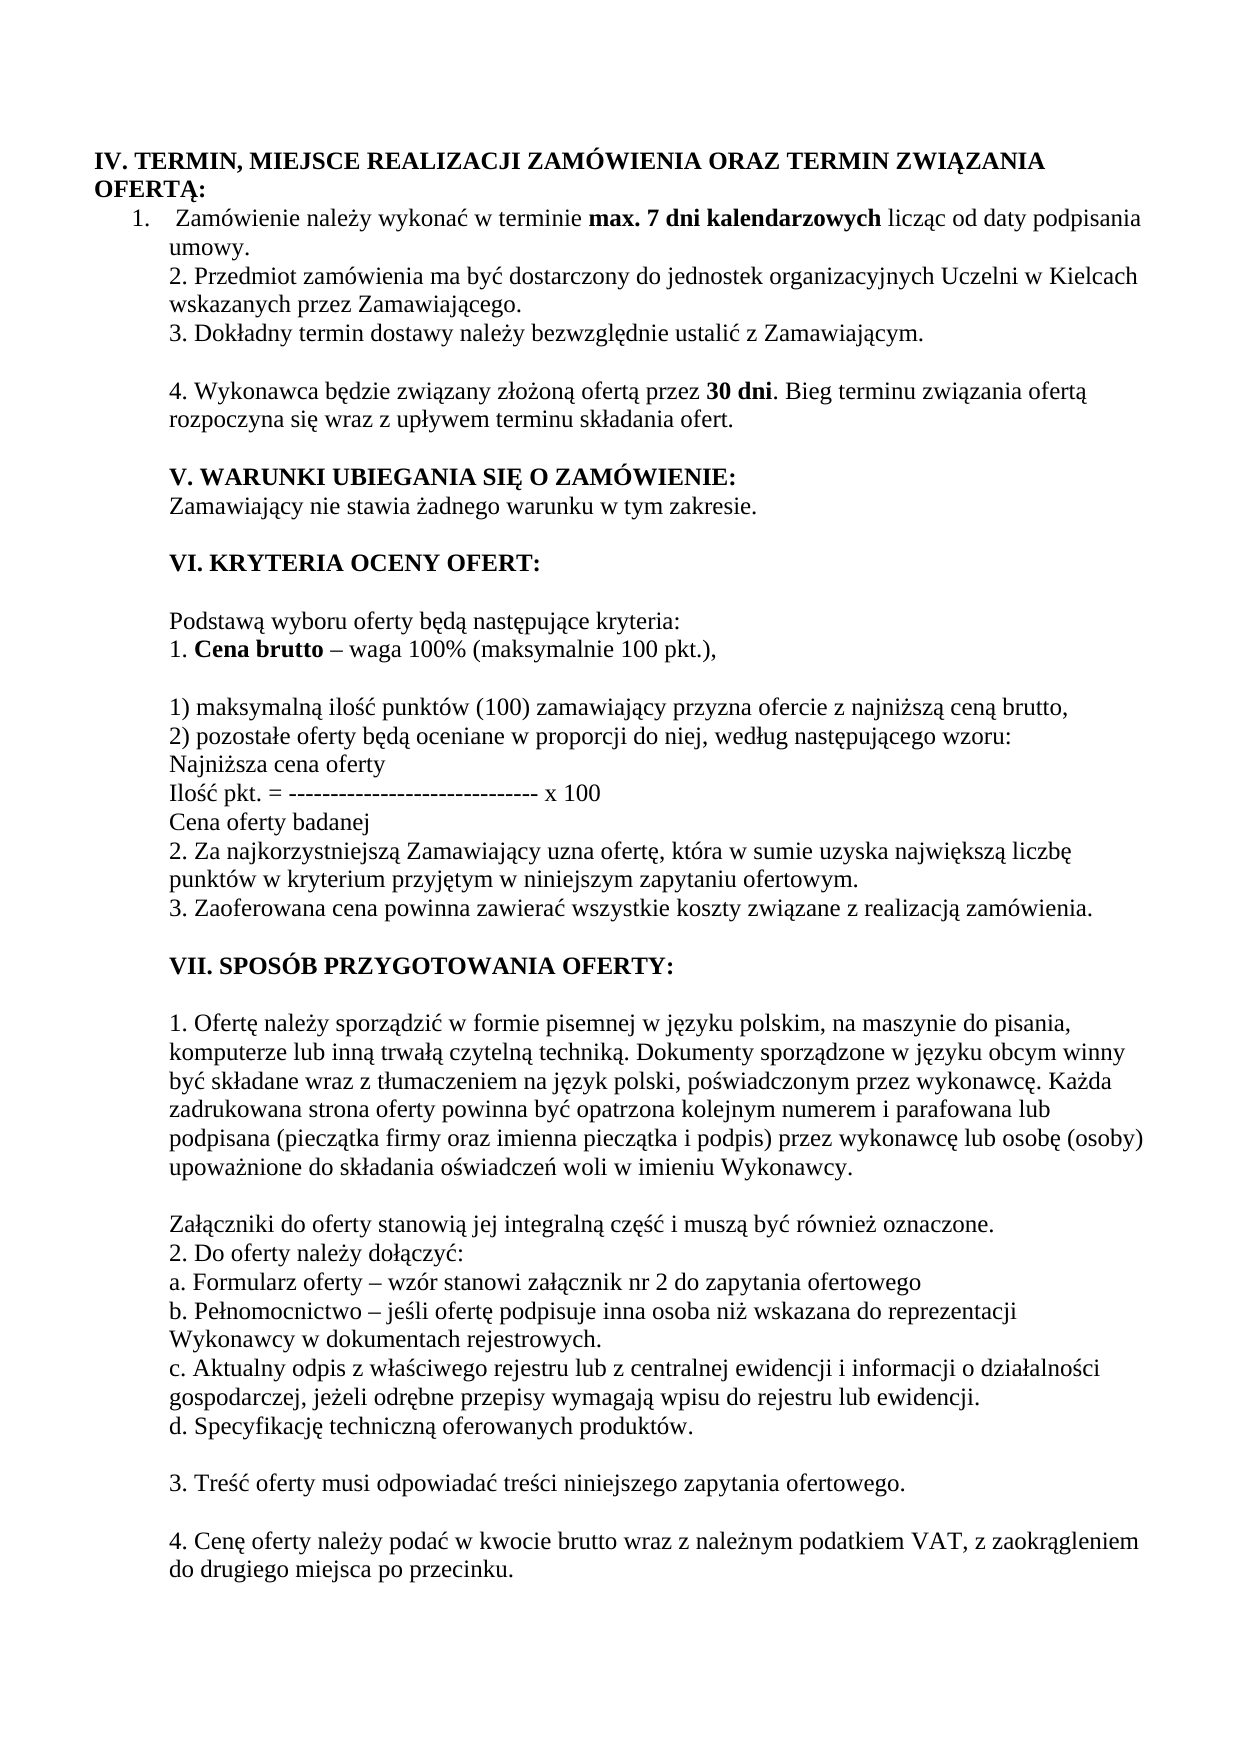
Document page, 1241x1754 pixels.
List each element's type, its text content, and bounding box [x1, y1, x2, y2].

text 1. Ofertę należy sporządzić w formie pisemnej w języku polskim, na maszynie do pisania, komputerze lub inną trwałą czytelną techniką. Dokumenty sporządzone w języku obcym winny być składane wraz z tłumaczeniem na język polski, poświadczonym przez wykonawcę. Każda zadrukowana strona oferty powinna być opatrzona kolejnym numerem i parafowana lub podpisana (pieczątka firmy oraz imienna pieczątka i podpis) przez wykonawcę lub osobę (osoby) upoważnione do składania oświadczeń woli w imieniu Wykonawcy. [169, 1008, 1146, 1181]
list Zamówienie należy wykonać w terminie max. 7 dni kalendarzowych licząc od daty podpisania umowy. [131, 203, 1146, 261]
text 2. Przedmiot zamówienia ma być dostarczony do jednostek organizacyjnych Uczelni w Kielcach wskazanych przez Zamawiającego. [169, 261, 1146, 318]
text d. Specyfikację techniczną oferowanych produktów. [169, 1411, 1146, 1439]
text Cena oferty badanej [169, 807, 1146, 836]
text 4. Cenę oferty należy podać w kwocie brutto wraz z należnym podatkiem VAT, z zaokrągleniem do drugiego miejsca po przecinku. [169, 1526, 1146, 1583]
text 1) maksymalną ilość punktów (100) zamawiający przyzna ofercie z najniższą ceną brutto, [169, 692, 1146, 721]
text 2. Do oferty należy dołączyć: [169, 1238, 1146, 1267]
text b. Pełnomocnictwo – jeśli ofertę podpisuje inna osoba niż wskazana do reprezentacji Wykonawcy w dokumentach rejestrowych. [169, 1296, 1146, 1353]
text 2. Za najkorzystniejszą Zamawiający uzna ofertę, która w sumie uzyska największą liczbę punktów w kryterium przyjętym w niniejszym zapytaniu ofertowym. [169, 836, 1146, 893]
text c. Aktualny odpis z właściwego rejestru lub z centralnej ewidencji i informacji o działalności gospodarczej, jeżeli odrębne przepisy wymagają wpisu do rejestru lub ewidencji. [169, 1353, 1146, 1411]
text Ilość pkt. = ------------------------------ x 100 [169, 778, 1146, 807]
text V. WARUNKI UBIEGANIA SIĘ O ZAMÓWIENIE: [169, 462, 1146, 491]
text 1. Cena brutto – waga 100% (maksymalnie 100 pkt.), [169, 634, 1146, 663]
text Podstawą wyboru oferty będą następujące kryteria: [169, 606, 1146, 634]
text 4. Wykonawca będzie związany złożoną ofertą przez 30 dni. Bieg terminu związania ofertą rozpoczyna się wraz z upływem terminu składania ofert. [169, 376, 1146, 433]
text 3. Zaoferowana cena powinna zawierać wszystkie koszty związane z realizacją zamówienia. [169, 893, 1146, 922]
text Zamawiający nie stawia żadnego warunku w tym zakresie. [169, 491, 1146, 519]
text VI. KRYTERIA OCENY OFERT: [169, 548, 1146, 577]
text VII. SPOSÓB PRZYGOTOWANIA OFERTY: [169, 951, 1146, 979]
text Najniższa cena oferty [169, 749, 1146, 778]
text a. Formularz oferty – wzór stanowi załącznik nr 2 do zapytania ofertowego [169, 1267, 1146, 1296]
text 3. Dokładny termin dostawy należy bezwzględnie ustalić z Zamawiającym. [169, 318, 1146, 347]
text IV. TERMIN, MIEJSCE REALIZACJI ZAMÓWIENIA ORAZ TERMIN ZWIĄZANIA OFERTĄ: [94, 146, 1146, 203]
text 2) pozostałe oferty będą oceniane w proporcji do niej, według następującego wzoru: [169, 721, 1146, 749]
text 3. Treść oferty musi odpowiadać treści niniejszego zapytania ofertowego. [169, 1468, 1146, 1497]
text Załączniki do oferty stanowią jej integralną część i muszą być również oznaczone. [169, 1209, 1146, 1238]
